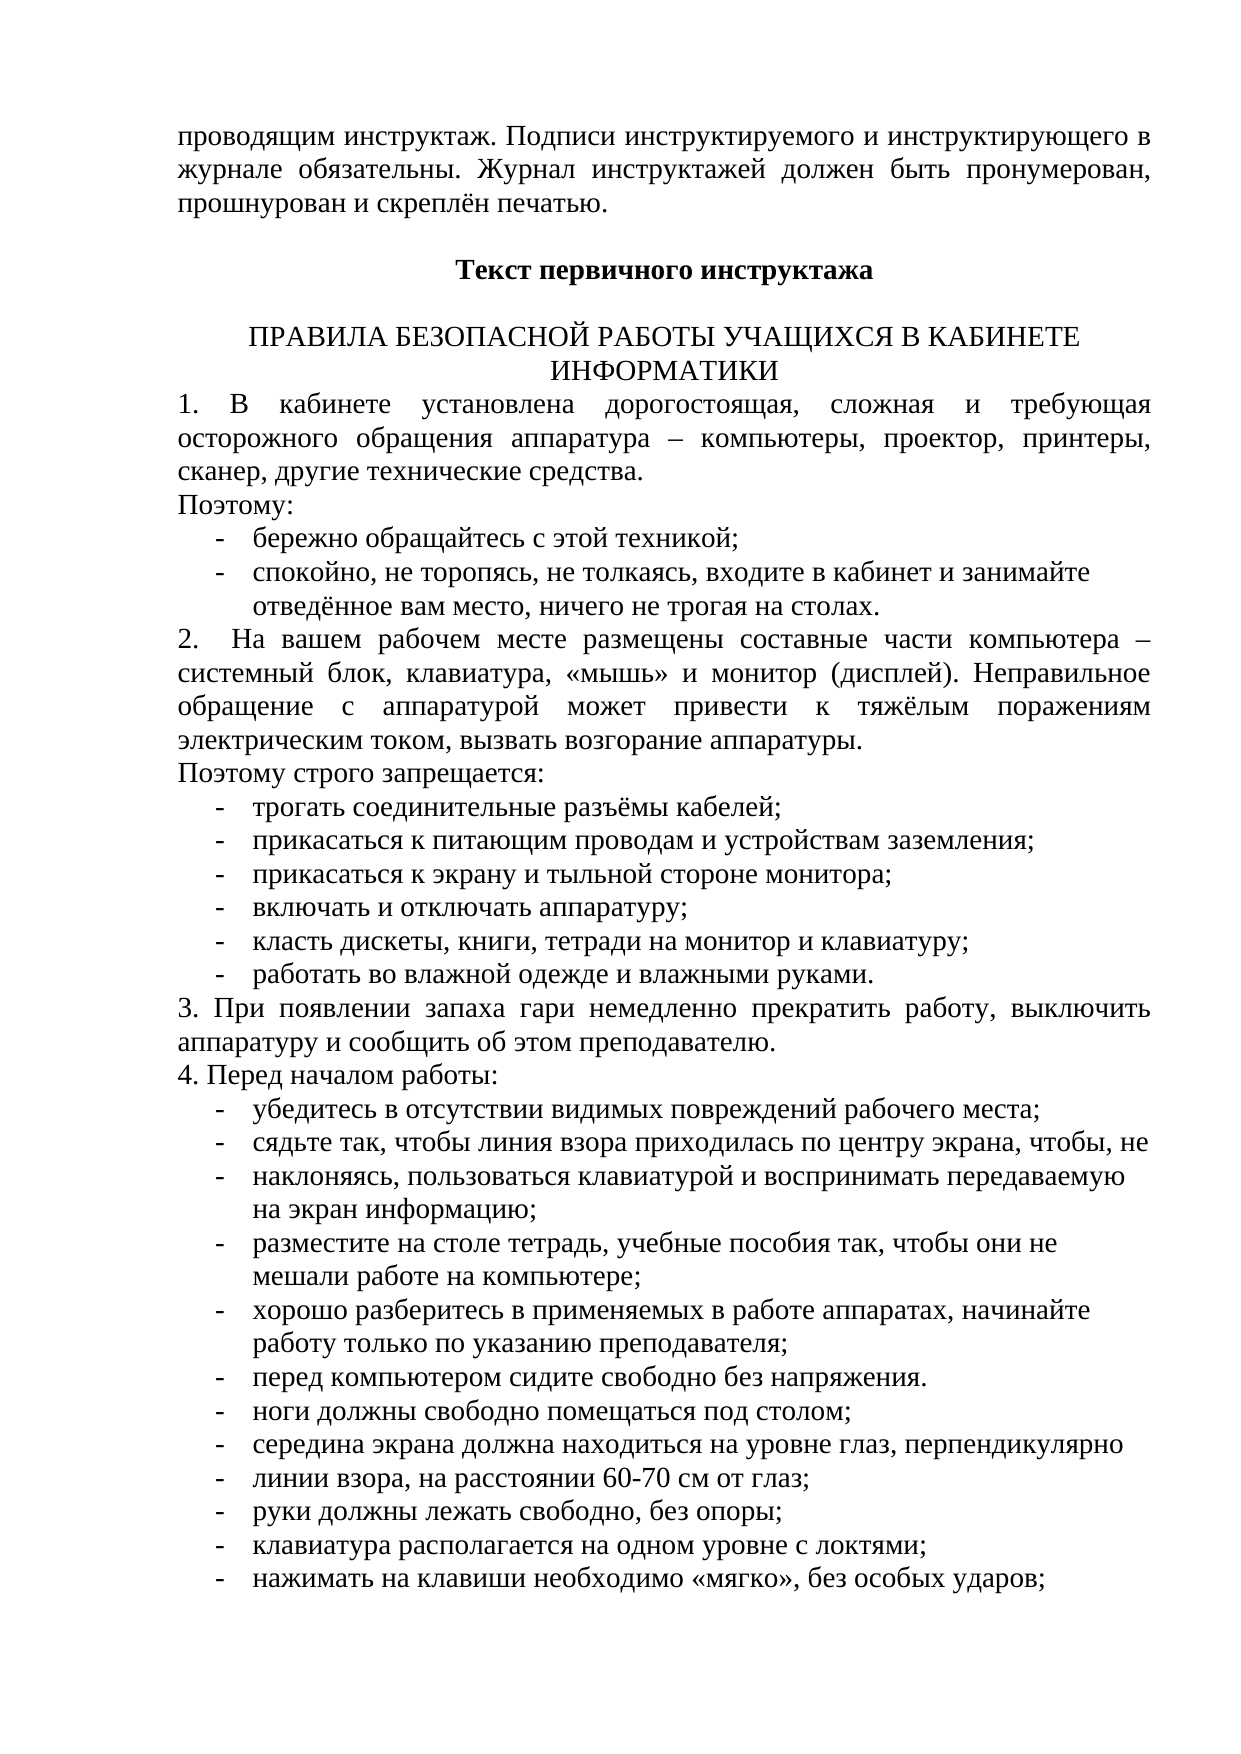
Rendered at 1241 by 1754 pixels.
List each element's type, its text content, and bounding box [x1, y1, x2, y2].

list руки должны лежать свободно, без опоры; [215, 1493, 1152, 1527]
text ПРАВИЛА БЕЗОПАСНОЙ РАБОТЫ УЧАЩИХСЯ В КАБИНЕТЕ ИНФОРМАТИКИ [177, 319, 1152, 386]
list клавиатура располагается на одном уровне с локтями; [215, 1527, 1152, 1560]
list убедитесь в отсутствии видимых повреждений рабочего места; [215, 1091, 1152, 1124]
list перед компьютером сидите свободно без напряжения. [215, 1359, 1152, 1393]
list сядьте так, чтобы линия взора приходилась по центру экрана, чтобы, не [215, 1124, 1152, 1158]
list ноги должны свободно помещаться под столом; [215, 1393, 1152, 1426]
list наклоняясь, пользоваться клавиатурой и воспринимать передаваемую на экран информацию; [215, 1158, 1152, 1225]
text Поэтому: [177, 487, 1152, 521]
list нажимать на клавиши необходимо «мягко», без особых ударов; [215, 1560, 1152, 1594]
text 2. На вашем рабочем месте размещены составные части компьютера –системный блок, клавиатура, «мышь» и монитор (дисплей). Неправильное обращение с аппаратурой может привести к тяжёлым поражениям электрическим током, вызвать возгорание аппаратуры. [177, 621, 1152, 755]
list хорошо разберитесь в применяемых в работе аппаратах, начинайте работу только по указанию преподавателя; [215, 1292, 1152, 1359]
list бережно обращайтесь с этой техникой; [215, 521, 1152, 554]
list включать и отключать аппаратуру; [215, 889, 1152, 923]
list спокойно, не торопясь, не толкаясь, входите в кабинет и занимайте отведённое вам место, ничего не трогая на столах. [215, 554, 1152, 621]
text 3. При появлении запаха гари немедленно прекратить работу, выключить аппаратуру и сообщить об этом преподавателю. [177, 990, 1152, 1057]
text 1. В кабинете установлена дорогостоящая, сложная и требующая осторожного обращения аппаратура – компьютеры, проектор, принтеры, сканер, другие технические средства. [177, 386, 1152, 487]
text 4. Перед началом работы: [177, 1057, 1152, 1091]
list трогать соединительные разъёмы кабелей; [215, 789, 1152, 822]
list прикасаться к экрану и тыльной стороне монитора; [215, 856, 1152, 889]
text Текст первичного инструктажа [177, 252, 1152, 286]
list прикасаться к питающим проводам и устройствам заземления; [215, 822, 1152, 856]
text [177, 118, 1152, 219]
list середина экрана должна находиться на уровне глаз, перпендикулярно [215, 1426, 1152, 1460]
list работать во влажной одежде и влажными руками. [215, 957, 1152, 990]
list класть дискеты, книги, тетради на монитор и клавиатуру; [215, 923, 1152, 957]
list линии взора, на расстоянии 60-70 см от глаз; [215, 1460, 1152, 1493]
text Поэтому строго запрещается: [177, 755, 1152, 789]
list разместите на столе тетрадь, учебные пособия так, чтобы они не мешали работе на компьютере; [215, 1225, 1152, 1292]
